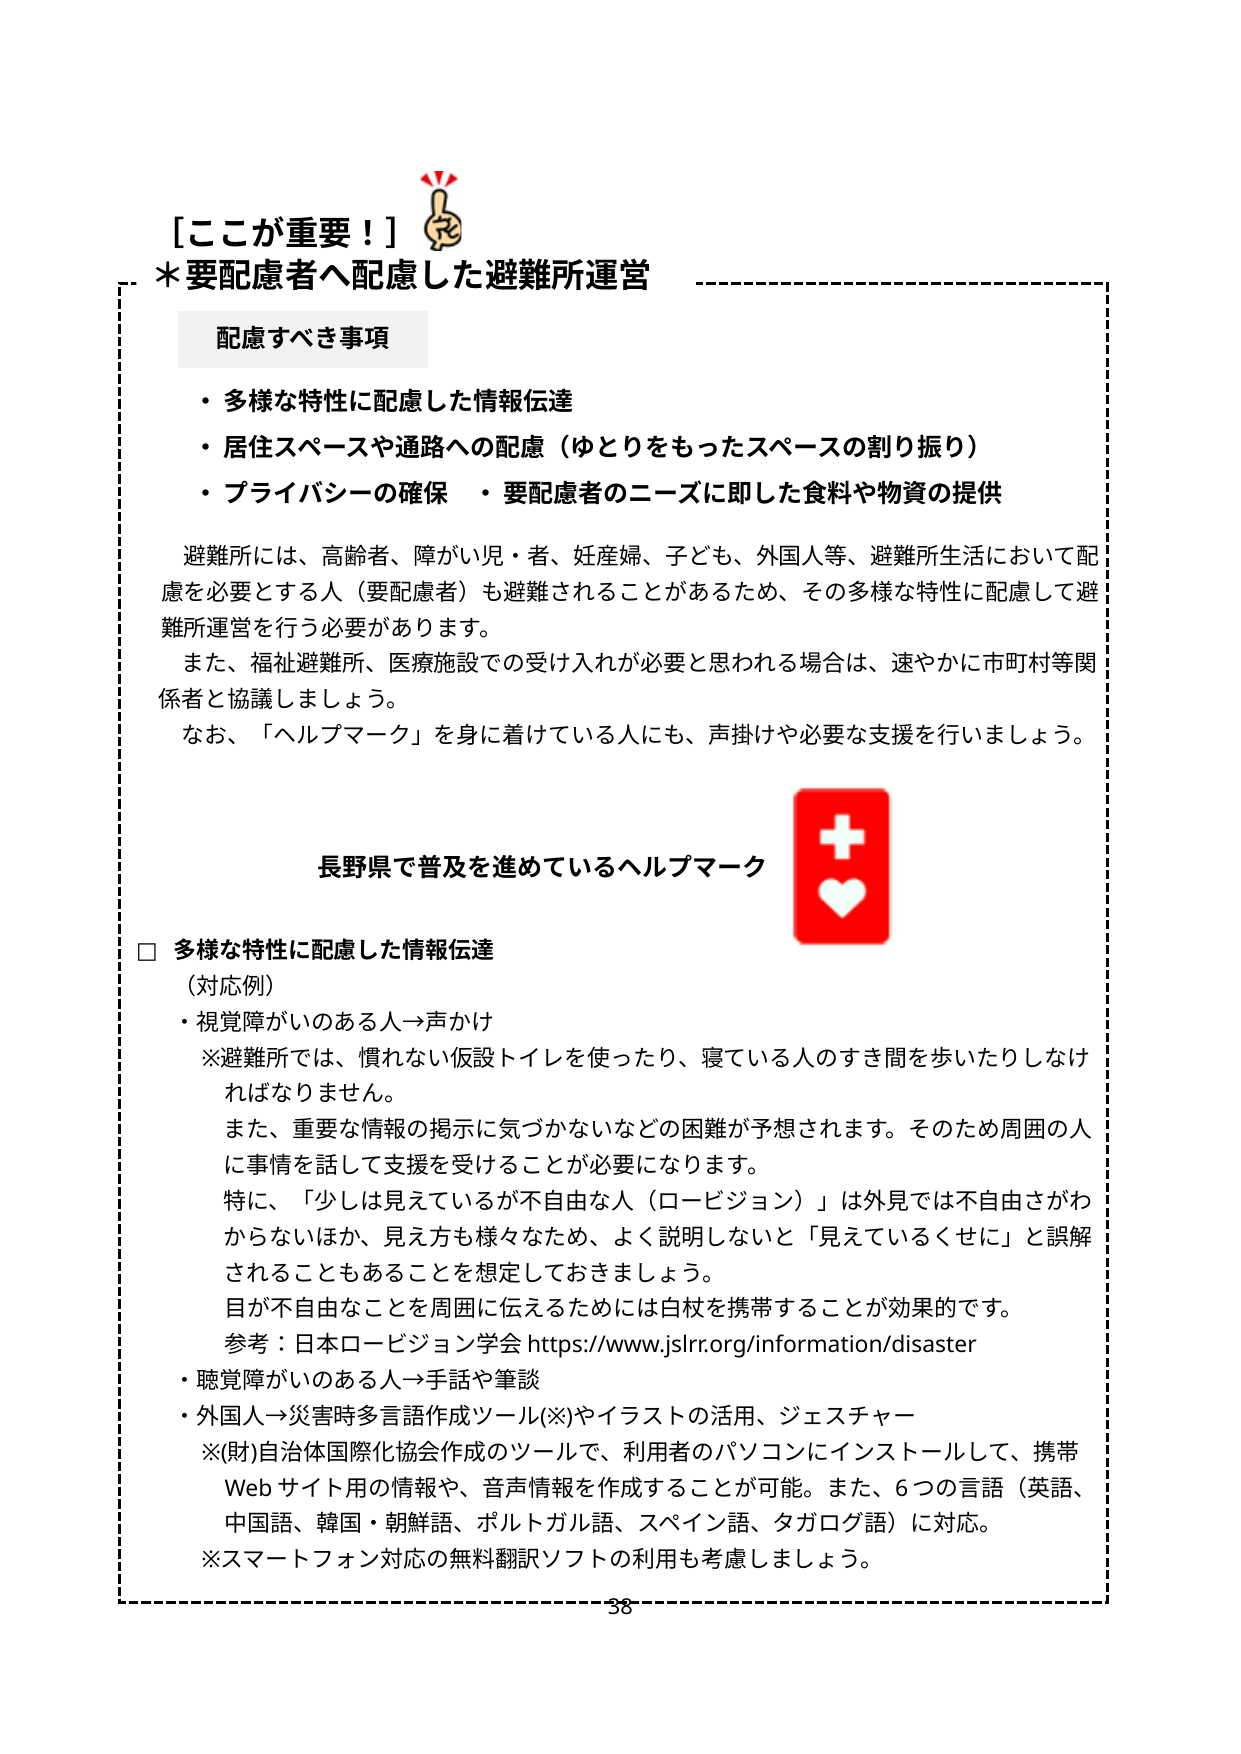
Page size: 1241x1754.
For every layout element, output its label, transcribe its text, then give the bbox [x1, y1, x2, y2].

text 避難所には、高齢者、障がい児・者、妊産婦、子ども、外国人等、避難所生活において配慮を必要とする人（要配慮者）も避難されることがあるため、その多様な特性に配慮して避難所運営を行う必要があります。 [136, 537, 1104, 644]
text 特に、「少しは見えているが不自由な人（ロービジョン）」は外見では不自由さがわからないほか、見え方も様々なため、よく説明しないと「見えているくせに」と誤解されることもあることを想定しておきましょう。 [223, 1182, 1104, 1289]
list ・聴覚障がいのある人→手話や筆談 [173, 1361, 1104, 1397]
picture [788, 783, 897, 931]
text ※(財)自治体国際化協会作成のツールで、利用者のパソコンにインストールして、携帯Webサイト用の情報や、音声情報を作成することが可能。また、6つの言語（英語、中国語、韓国・朝鮮語、ポルトガル語、スペイン語、タガログ語）に対応。 [201, 1432, 1104, 1540]
text また、福祉避難所、医療施設での受け入れが必要と思われる場合は、速やかに市町村等関係者と協議しましょう。 [136, 644, 1104, 716]
text また、重要な情報の掲示に気づかないなどの困難が予想されます。そのため周囲の人に事情を話して支援を受けることが必要になります。 [223, 1110, 1104, 1182]
list ・外国人→災害時多言語作成ツール(※)やイラストの活用、ジェスチャー [173, 1397, 1104, 1432]
text 参考：日本ロービジョン学会https://www.jslrr.org/information/disaster [201, 1325, 1104, 1361]
text ※スマートフォン対応の無料翻訳ソフトの利用も考慮しましょう。 [201, 1540, 1104, 1576]
text なお、「ヘルプマーク」を身に着けている人にも、声掛けや必要な支援を行いましょう。 [136, 716, 1104, 752]
list ・視覚障がいのある人→声かけ [173, 1002, 1104, 1038]
text 目が不自由なことを周囲に伝えるためには白杖を携帯することが効果的です。 [201, 1289, 1104, 1325]
text ※避難所では、慣れない仮設トイレを使ったり、寝ている人のすき間を歩いたりしなければなりません。 [201, 1038, 1104, 1110]
list 多様な特性に配慮した情報伝達 （対応例） [136, 931, 1104, 1002]
